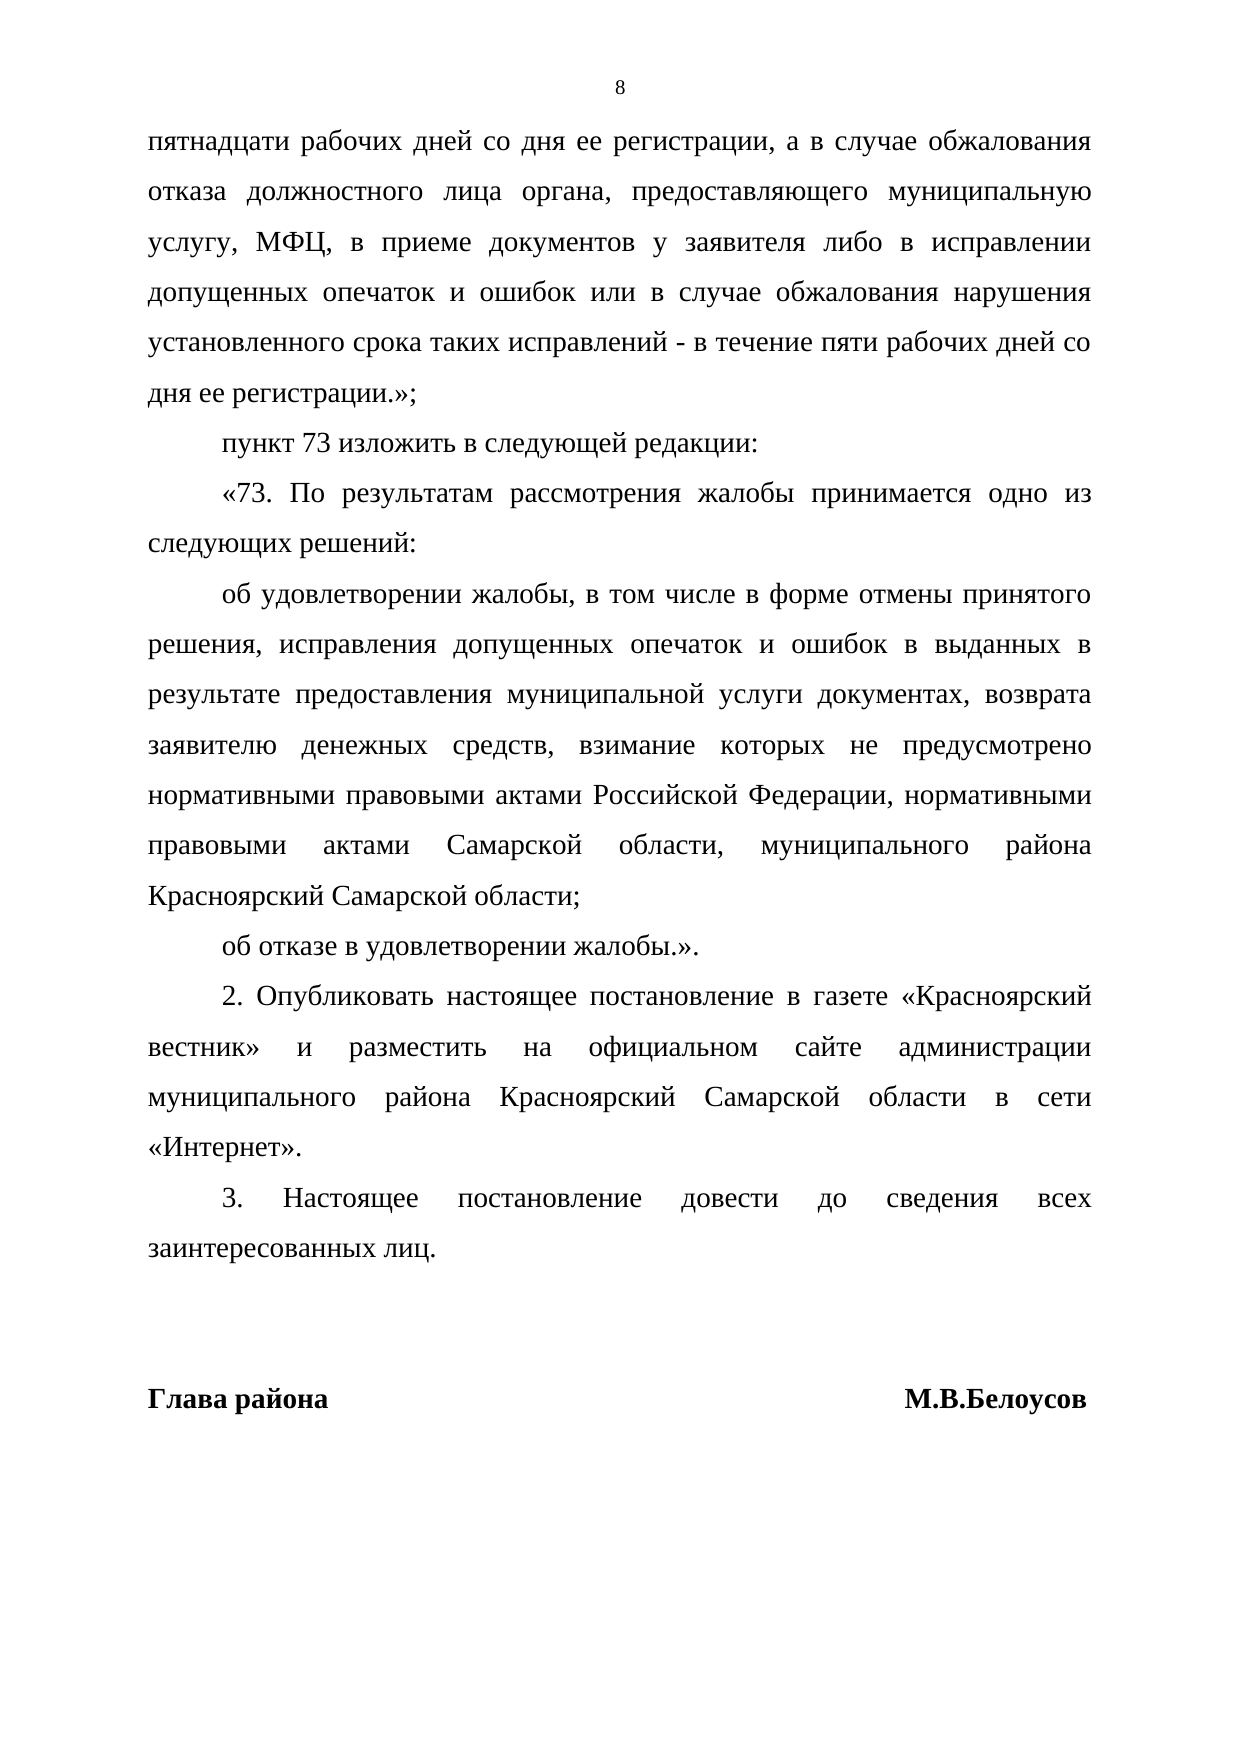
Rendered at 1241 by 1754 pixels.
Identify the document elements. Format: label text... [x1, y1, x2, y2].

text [148, 123, 1092, 408]
text «73. По результатам рассмотрения жалобы принимается одно из следующих решений: [148, 475, 1092, 559]
text об удовлетворении жалобы, в том числе в форме отмены принятого решения, исправления допущенных опечаток и ошибок в выданных в результате предоставления муниципальной услуги документах, возврата заявителю денежных средств, взимание которых не предусмотрено нормативными правовыми актами Российской Федерации, нормативными правовыми актами Самарской области, муниципального района Красноярский Самарской области; [148, 576, 1092, 911]
text Глава района М.В.Белоусов [148, 1381, 1092, 1414]
text пункт 73 изложить в следующей редакции: [148, 425, 1092, 458]
text 3. Настоящее постановление довести до сведения всех заинтересованных лиц. [148, 1180, 1092, 1263]
text об отказе в удовлетворении жалобы.». [148, 928, 1092, 962]
text 2. Опубликовать настоящее постановление в газете «Красноярский вестник» и разместить на официальном сайте администрации муниципального района Красноярский Самарской области в сети «Интернет». [148, 978, 1092, 1163]
